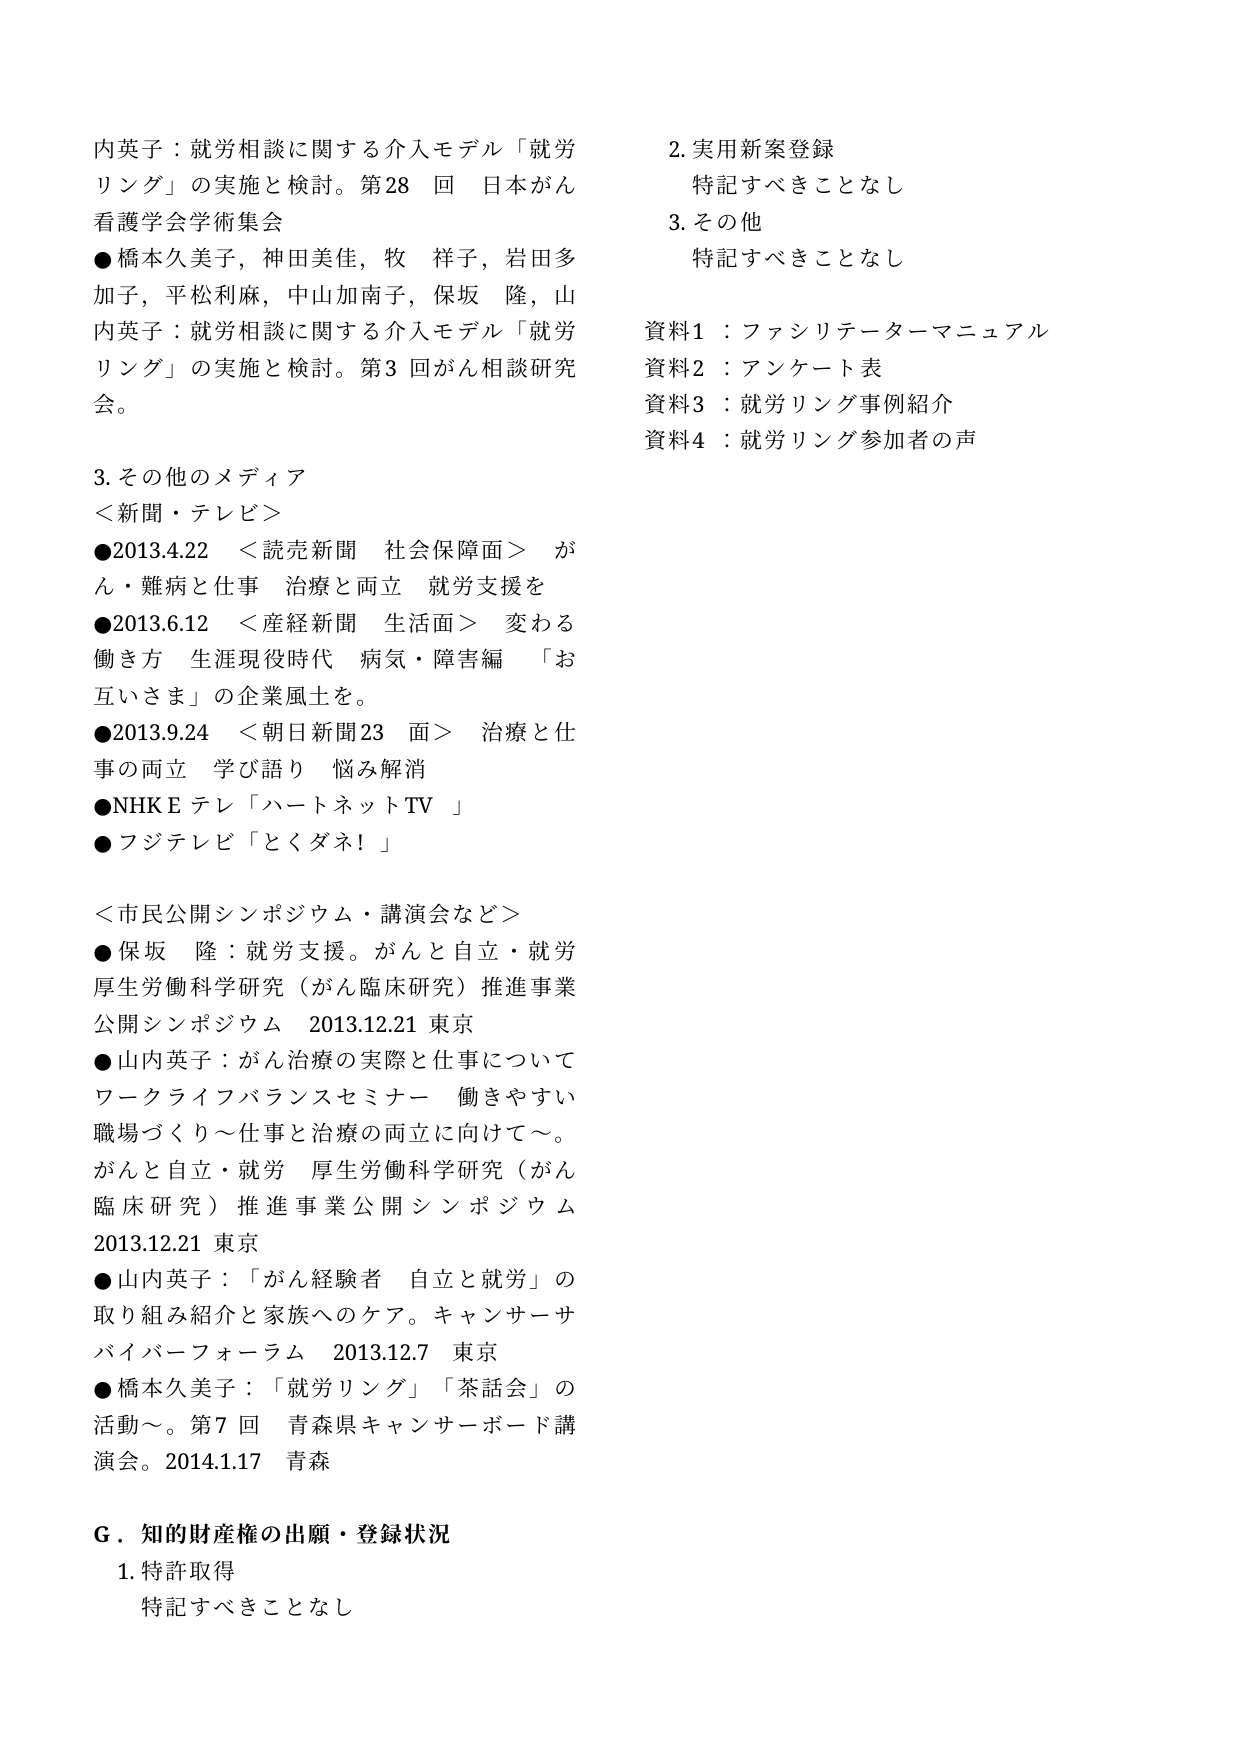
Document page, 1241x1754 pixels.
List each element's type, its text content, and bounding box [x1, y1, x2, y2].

text 資料1：ファシリテーターマニュアル [642, 312, 1147, 348]
text ●山内英子：「がん経験者 自立と就労」の取り組み紹介と家族へのケア。キャンサーサバイバーフォーラム 2013.12.7 東京 [93, 1260, 579, 1369]
text ●2013.9.24 ＜朝日新聞23面＞ 治療と仕事の両立 学び語り 悩み解消 [93, 713, 579, 786]
text ●保坂 隆：就労支援。がんと自立・就労 厚生労働科学研究（がん臨床研究）推進事業公開シンポジウム 2013.12.21 東京 [93, 932, 579, 1041]
text 資料3：就労リング事例紹介 [642, 385, 1147, 421]
text ●2013.6.12 ＜産経新聞 生活面＞ 変わる働き方 生涯現役時代 病気・障害編 「お互いさま」の企業風土を。 [93, 603, 579, 713]
text 資料4：就労リング参加者の声 [642, 421, 1128, 458]
text 資料2：アンケート表 [642, 348, 1147, 385]
text ＜市民公開シンポジウム・講演会など＞ [93, 895, 579, 932]
text ●橋本久美子：「就労リング」「茶話会」の活動～。第7回 青森県キャンサーボード講演会。2014.1.17 青森 [93, 1369, 579, 1478]
text 特記すべきことなし [93, 1588, 598, 1624]
text ●橋本久美子，神田美佳，牧 祥子，岩田多加子，平松利麻，中山加南子，保坂 隆，山内英子：就労相談に関する介入モデル「就労リング」の実施と検討。第3回がん相談研究会。 [93, 239, 579, 421]
text ＜新聞・テレビ＞ [93, 494, 579, 531]
text 3.その他 [642, 202, 1147, 239]
text ●橋本久美子，神田美佳，牧 祥子，岩田多加子，平松利麻，中山加南子，保坂 隆，山内英子：就労相談に関する介入モデル「就労リング」の実施と検討。第28回 日本がん看護学会学術集会 [93, 129, 579, 239]
text ●山内英子：がん治療の実際と仕事について ワークライフバランスセミナー 働きやすい職場づくり～仕事と治療の両立に向けて～。がんと自立・就労 厚生労働科学研究（がん臨床研究）推進事業公開シンポジウム 2013.12.21 東京 [93, 1041, 579, 1260]
text G．知的財産権の出願・登録状況 [93, 1515, 579, 1551]
text 2. 実用新案登録 [642, 129, 1147, 166]
text ●2013.4.22 ＜読売新聞 社会保障面＞ がん・難病と仕事 治療と両立 就労支援を [93, 531, 579, 603]
text ●フジテレビ「とくダネ!」 [93, 822, 579, 859]
text 3. その他のメディア [93, 458, 579, 494]
text 1. 特許取得 [93, 1551, 598, 1588]
text 特記すべきことなし [642, 239, 1147, 275]
text ●NHK Eテレ「ハートネットTV」 [93, 786, 579, 822]
text 特記すべきことなし [642, 166, 1147, 202]
